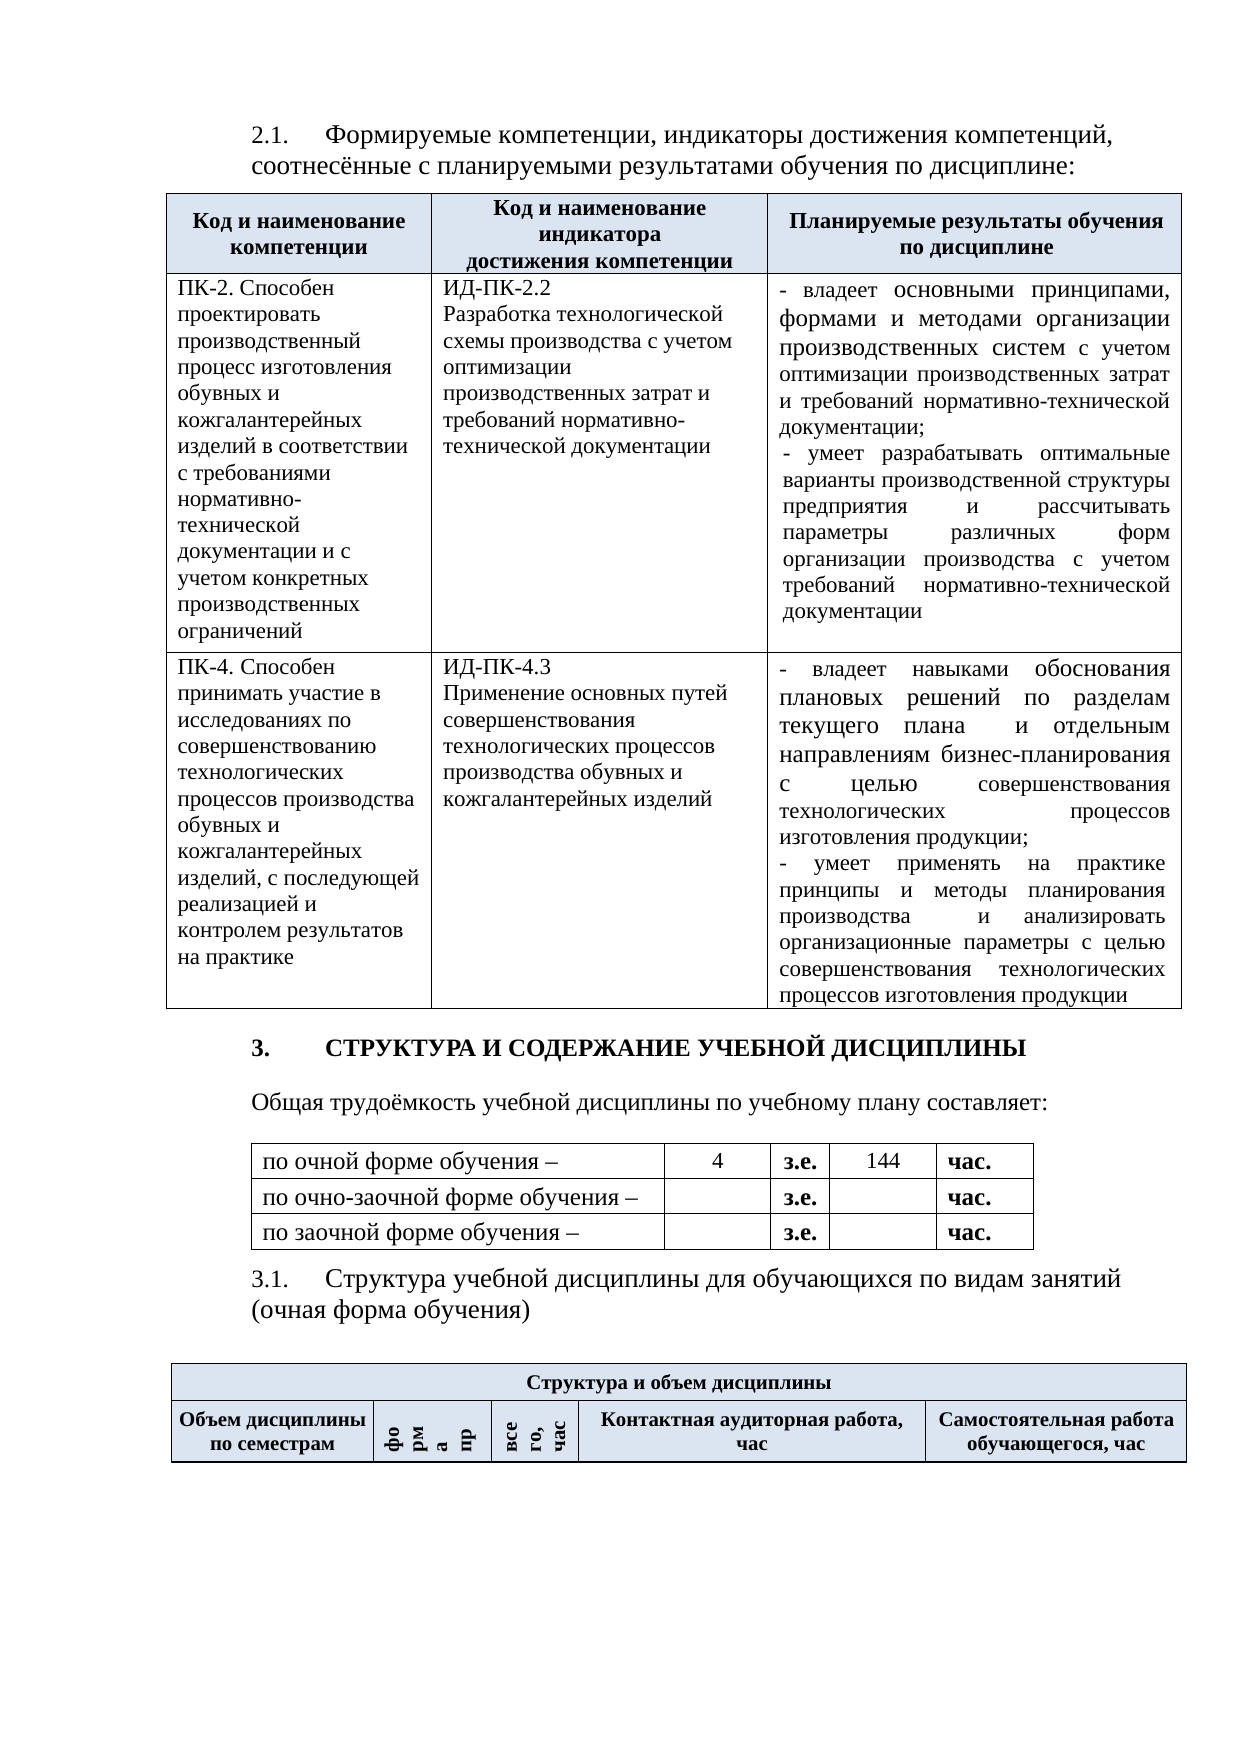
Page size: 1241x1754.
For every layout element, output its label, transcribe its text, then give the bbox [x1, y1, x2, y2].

table_header з.е. [771, 1144, 829, 1178]
table_cell з.е. [771, 1214, 829, 1249]
table_header час. [937, 1144, 1033, 1178]
subtitle Структура учебной дисциплины для обучающихся по видам занятий (очная форма обучения) [251, 1262, 1181, 1324]
table_cell - владеет основными принципами, формами и методами организации производственных систем с учетом оптимизации производственных затрат и требований нормативно-технической документации; - умеет разрабатывать оптимальные варианты производственной структуры предприятия и рассчитывать параметры различных форм организации производства с учетом требований нормативно-технической документации [768, 274, 1181, 652]
table_cell [830, 1214, 936, 1249]
table_cell час. [937, 1179, 1033, 1213]
table_header Планируемые результаты обучения по дисциплине [768, 194, 1181, 273]
table_header Код и наименование компетенции [167, 194, 431, 273]
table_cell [374, 1401, 491, 1461]
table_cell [172, 1401, 373, 1461]
table_header Код и наименование индикатора достижения компетенции [432, 194, 767, 273]
table_cell по очно-заочной форме обучения – [252, 1179, 664, 1213]
table_header 144 [830, 1144, 936, 1178]
table_cell [665, 1214, 770, 1249]
subtitle СТРУКТУРА И СОДЕРЖАНИЕ УЧЕБНОЙ ДИСЦИПЛИНЫ [251, 1033, 1181, 1062]
table_cell ПК-2. Способен проектировать производственный процесс изготовления обувных и кожгалантерейных изделий в соответствии с требованиями нормативно-технической документации и с учетом конкретных производственных ограничений [167, 274, 431, 652]
table_header Структура и объем дисциплины [172, 1364, 1186, 1400]
list Общая трудоёмкость учебной дисциплины по учебному плану составляет: [177, 1087, 1181, 1116]
table_cell ПК-4. Способен принимать участие в исследованиях по совершенствованию технологических процессов производства обувных и кожгалантерейных изделий, с последующей реализацией и контролем результатов на практике [167, 653, 431, 1007]
table_cell [665, 1179, 770, 1213]
table_cell ИД-ПК-4.3 Применение основных путей совершенствования технологических процессов производства обувных и кожгалантерейных изделий [432, 653, 767, 1007]
table_cell Самостоятельная работа обучающегося, час [926, 1401, 1186, 1461]
table_cell час. [937, 1214, 1033, 1249]
table_cell Контактная аудиторная работа, час [579, 1401, 925, 1461]
table_cell з.е. [771, 1179, 829, 1213]
table_header по очной форме обучения – [252, 1144, 664, 1178]
table_cell по заочной форме обучения – [252, 1214, 664, 1249]
table_cell [830, 1179, 936, 1213]
table_header 4 [665, 1144, 770, 1178]
table_cell ИД-ПК-2.2 Разработка технологической схемы производства с учетом оптимизации производственных затрат и требований нормативно-технической документации [432, 274, 767, 652]
subtitle Формируемые компетенции, индикаторы достижения компетенций, соотнесённые с планируемыми результатами обучения по дисциплине: [251, 118, 1181, 180]
table_cell - владеет навыками обоснования плановых решений по разделам текущего плана и отдельным направлениям бизнес-планирования с целью совершенствования технологических процессов изготовления продукции; - умеет применять на практике принципы и методы планирования производства и анализировать организационные параметры с целью совершенствования технологических процессов изготовления продукции [768, 653, 1181, 1007]
table_cell всего, час [492, 1401, 578, 1461]
